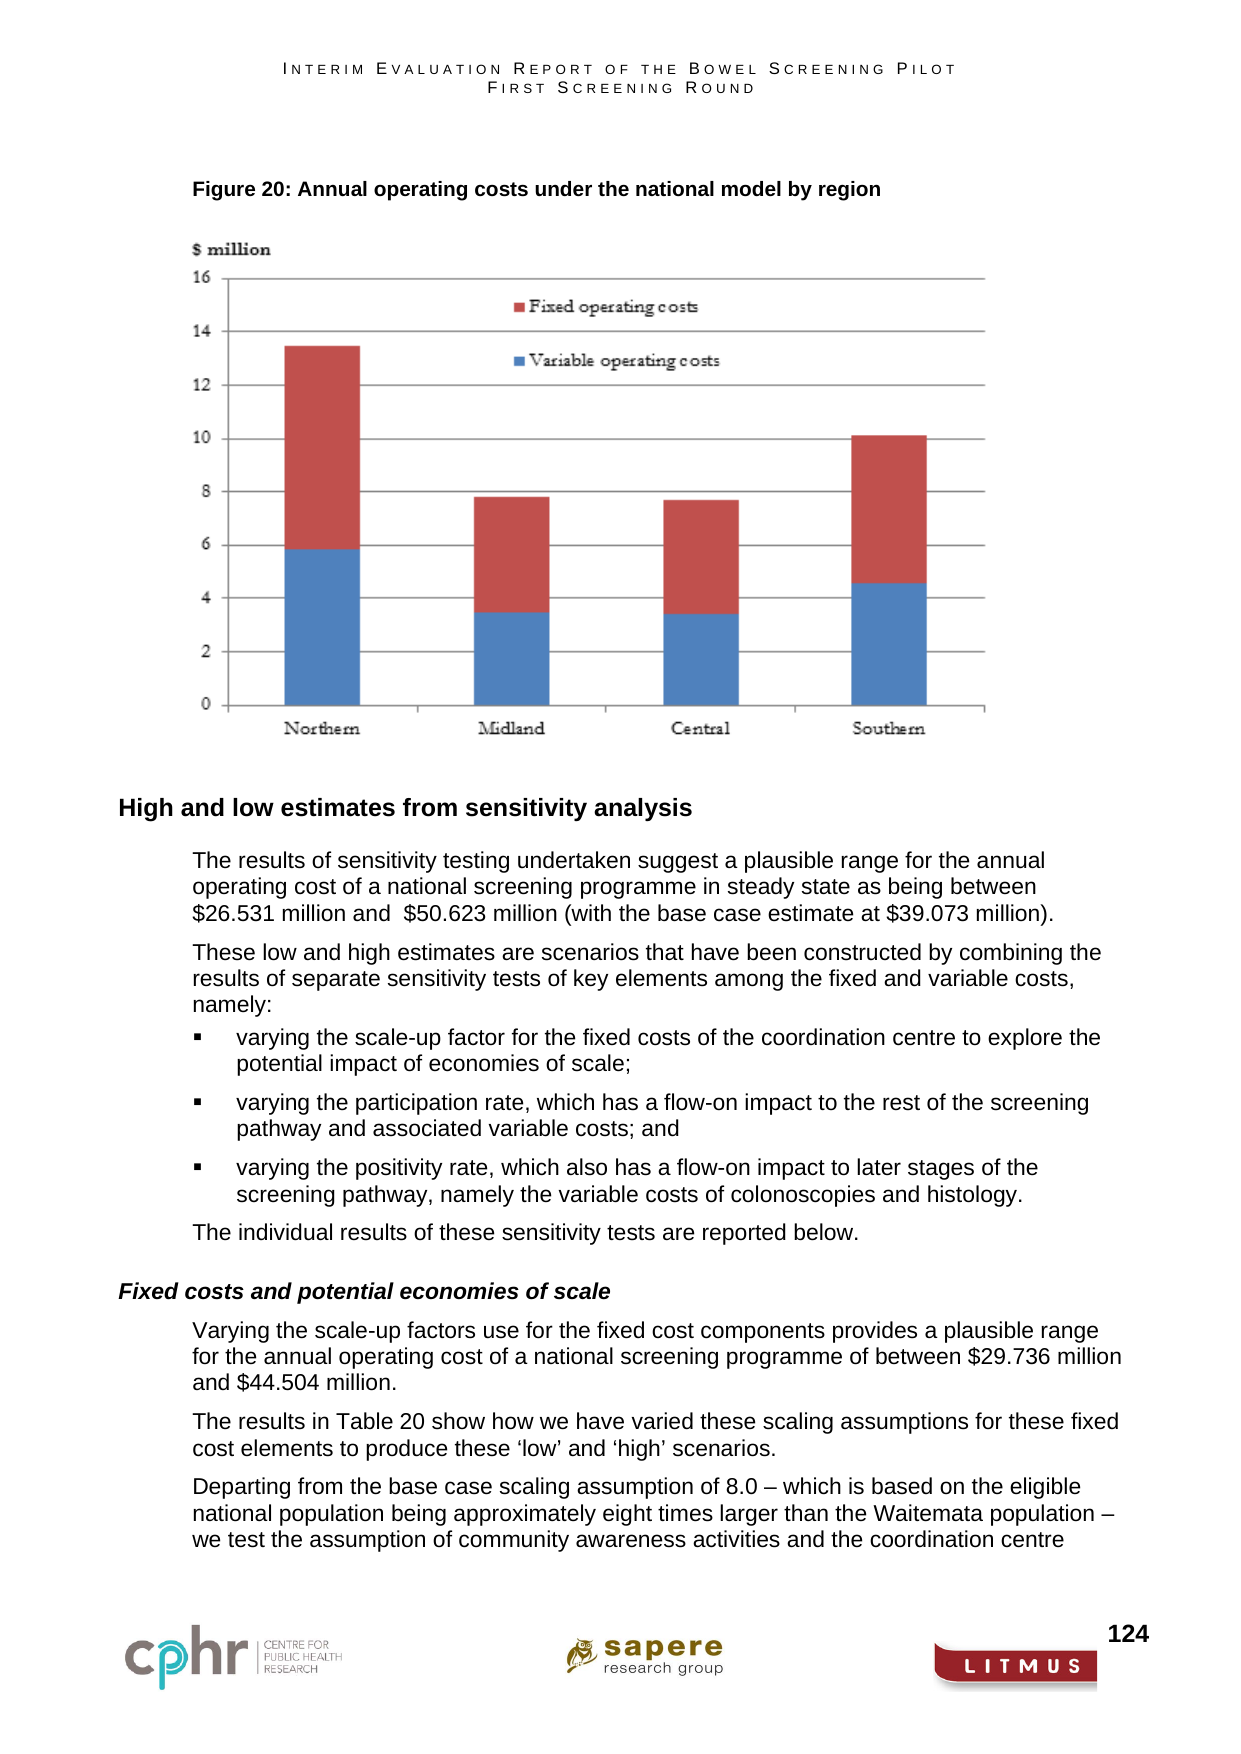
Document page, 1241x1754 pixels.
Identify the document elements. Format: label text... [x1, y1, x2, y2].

list Varying the scale-up factors use for the fixed cost components provides a plausible range for the annual operating cost of a national screening programme of between $29.736 million and $44.504 million. [192, 1317, 1122, 1396]
list The results in Table 20 show how we have varied these scaling assumptions for these fixed cost elements to produce these ‘low’ and ‘high’ scenarios. [192, 1408, 1122, 1461]
list The individual results of these sensitivity tests are reported below. [192, 1219, 1122, 1246]
picture [550, 1622, 740, 1692]
picture [933, 1641, 1098, 1692]
picture [118, 1618, 357, 1692]
list varying the positivity rate, which also has a flow-on impact to later stages of the screening pathway, namely the variable costs of colonoscopies and histology. [192, 1154, 1122, 1207]
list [192, 1473, 1122, 1552]
list varying the scale-up factor for the fixed costs of the coordination centre to explore the potential impact of economies of scale; [192, 1024, 1122, 1076]
subtitle High and low estimates from sensitivity analysis [118, 793, 1122, 822]
text Figure 20: Annual operating costs under the national model by region [192, 177, 1122, 201]
list varying the participation rate, which has a flow-on impact to the rest of the screening pathway and associated variable costs; and [192, 1089, 1122, 1142]
list These low and high estimates are scenarios that have been constructed by combining the results of separate sensitivity tests of key elements among the fixed and variable costs, namely: [192, 938, 1122, 1017]
subtitle Fixed costs and potential economies of scale [118, 1277, 1122, 1304]
picture [177, 226, 1001, 756]
list The results of sensitivity testing undertaken suggest a plausible range for the annual operating cost of a national screening programme in steady state as being between $26.531 million and $50.623 million (with the base case estimate at $39.073 million). [192, 847, 1122, 926]
